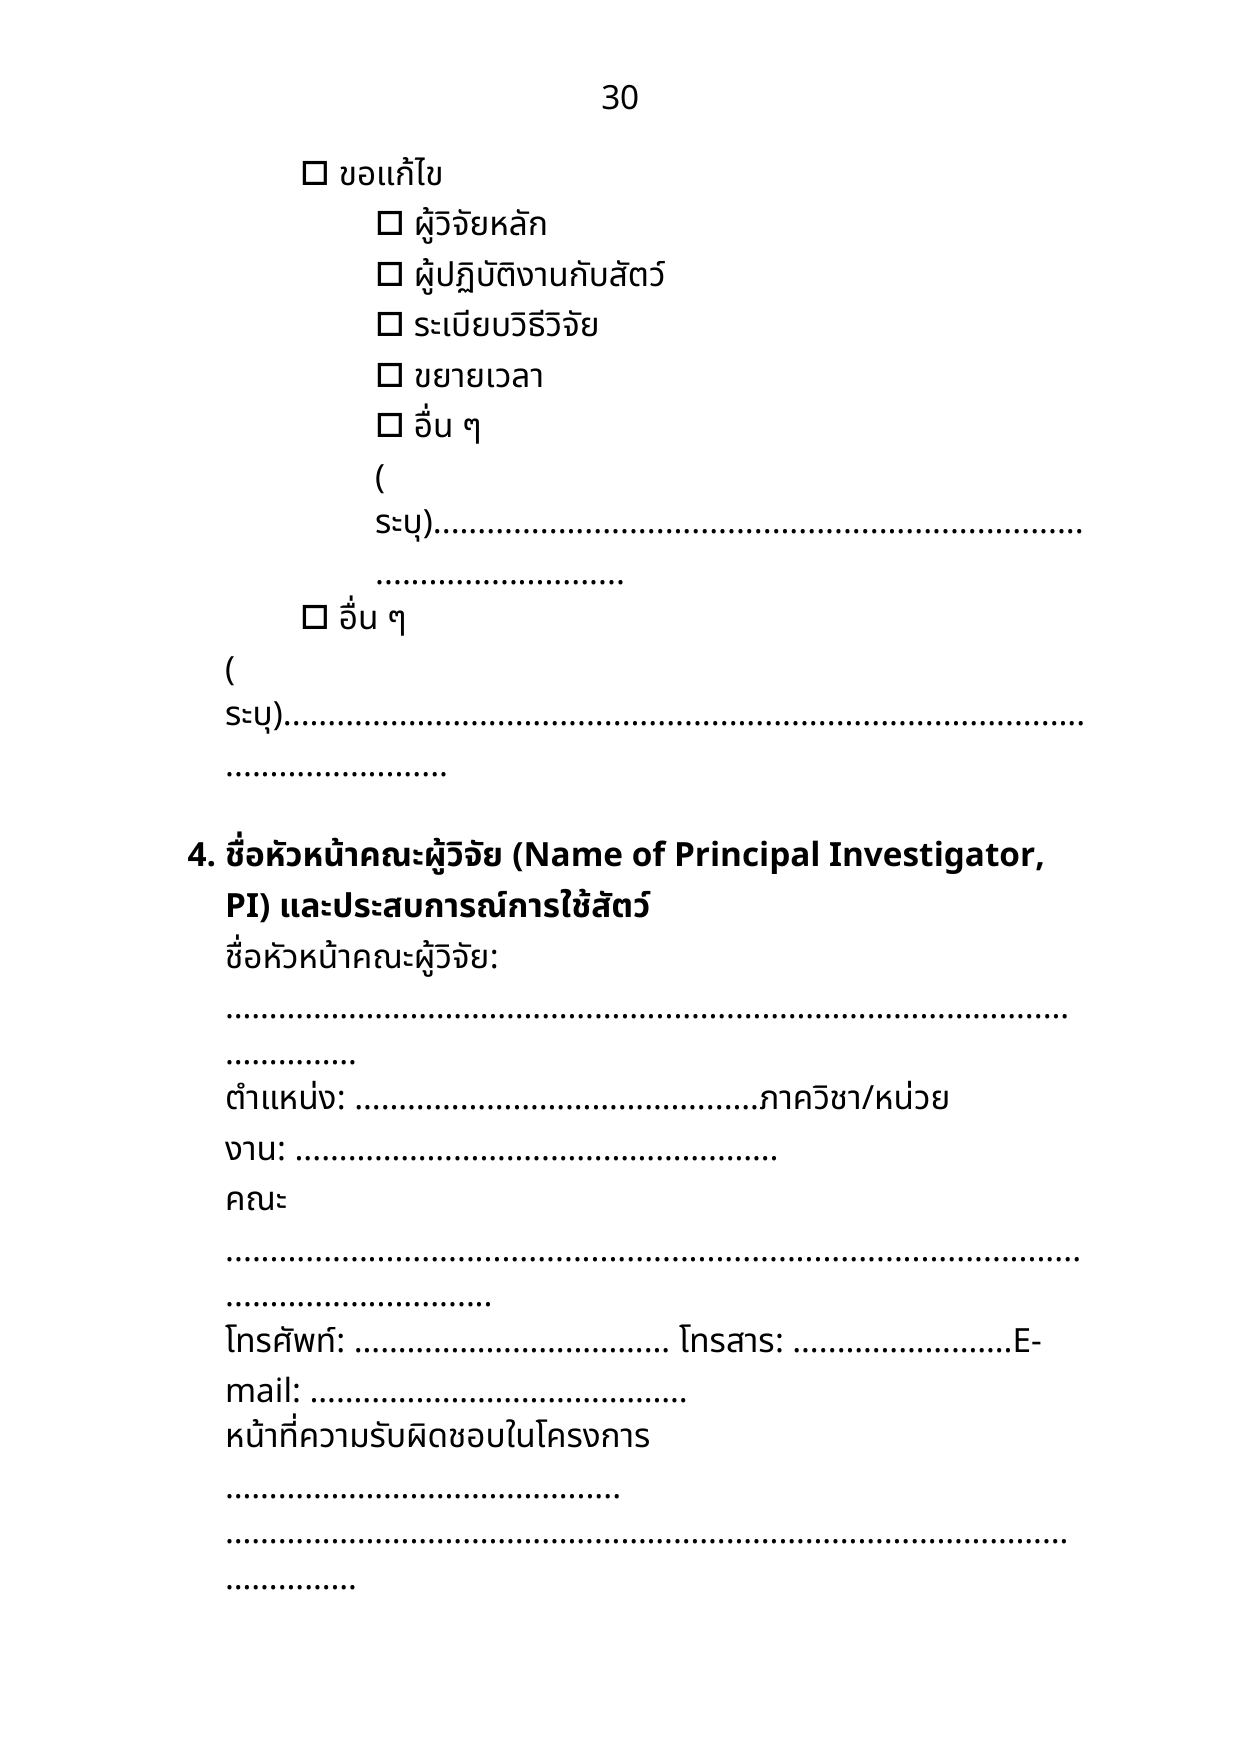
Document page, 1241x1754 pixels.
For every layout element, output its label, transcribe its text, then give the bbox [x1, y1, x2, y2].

list โทรศัพท์: ……………………………… โทรสาร: …...……………….E-mail: ……...……………………………. [225, 1316, 1090, 1412]
list อื่น ๆ (ระบุ)..................................................................................................... [375, 402, 1090, 594]
list ขยายเวลา [375, 352, 1090, 402]
list ขอแก้ไข [225, 150, 1090, 200]
list อื่น ๆ (ระบุ)................................................................................................................... [225, 594, 1090, 786]
list ชื่อหัวหน้าคณะผู้วิจัย: …………………………………………....…………………………………..……………… [225, 932, 1090, 1074]
list ชื่อหัวหน้าคณะผู้วิจัย (Name of Principal Investigator, PI) และประสบการณ์การใช้สัตว์ [187, 831, 1090, 932]
list ตำแหน่ง: …………………………………....…ภาควิชา/หน่วยงาน: ...……………………..……………….……. [225, 1074, 1090, 1175]
list คณะ .............................................................................................................................. [225, 1175, 1090, 1316]
list ผู้ปฏิบัติงานกับสัตว์ [375, 251, 1090, 301]
list ระเบียบวิธีวิจัย [375, 301, 1090, 352]
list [225, 1463, 1090, 1599]
list ผู้วิจัยหลัก [225, 200, 1090, 251]
list หน้าที่ความรับผิดชอบในโครงการ [225, 1412, 1090, 1463]
